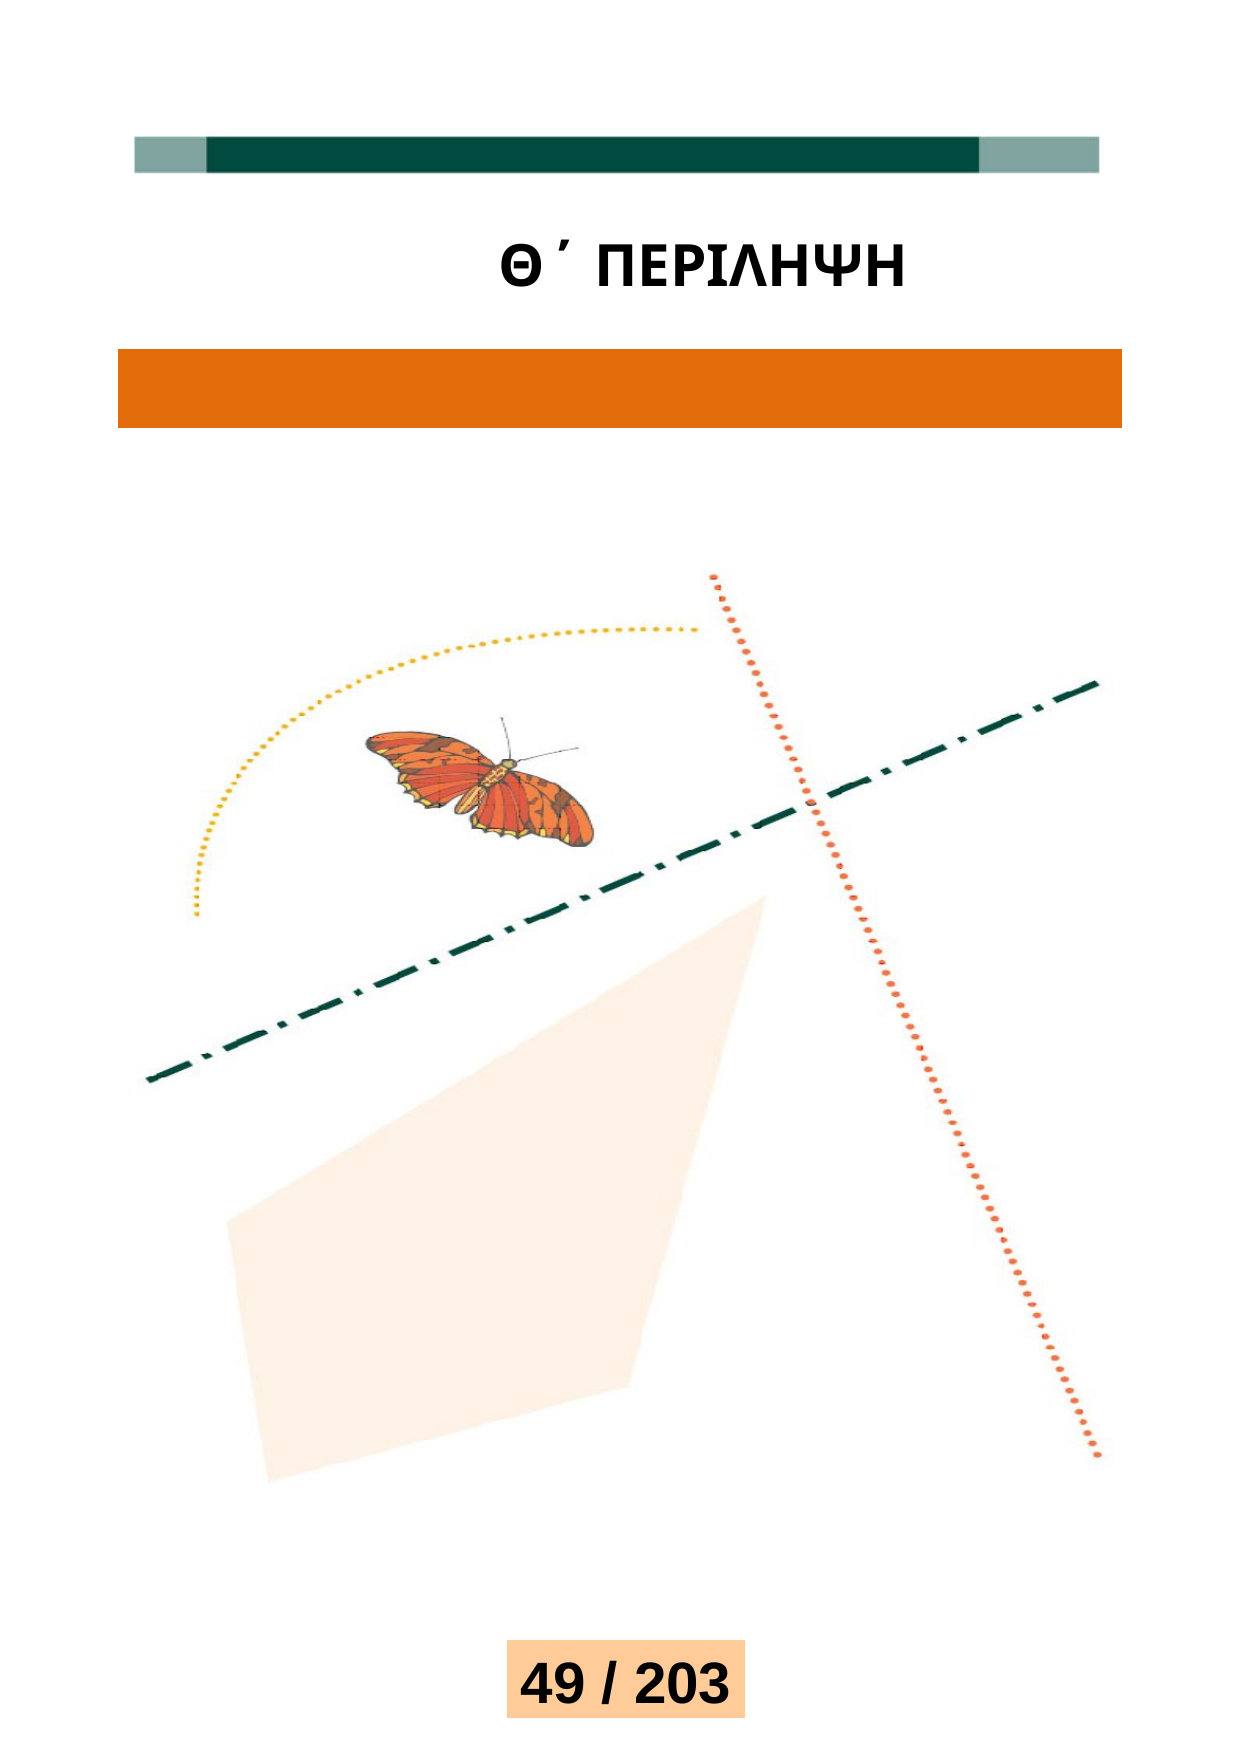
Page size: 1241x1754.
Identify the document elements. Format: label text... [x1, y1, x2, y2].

picture [125, 569, 1116, 1498]
picture [134, 118, 1100, 175]
text Θ΄ ΠΕΡΙΛΗΨΗ [118, 224, 1122, 304]
